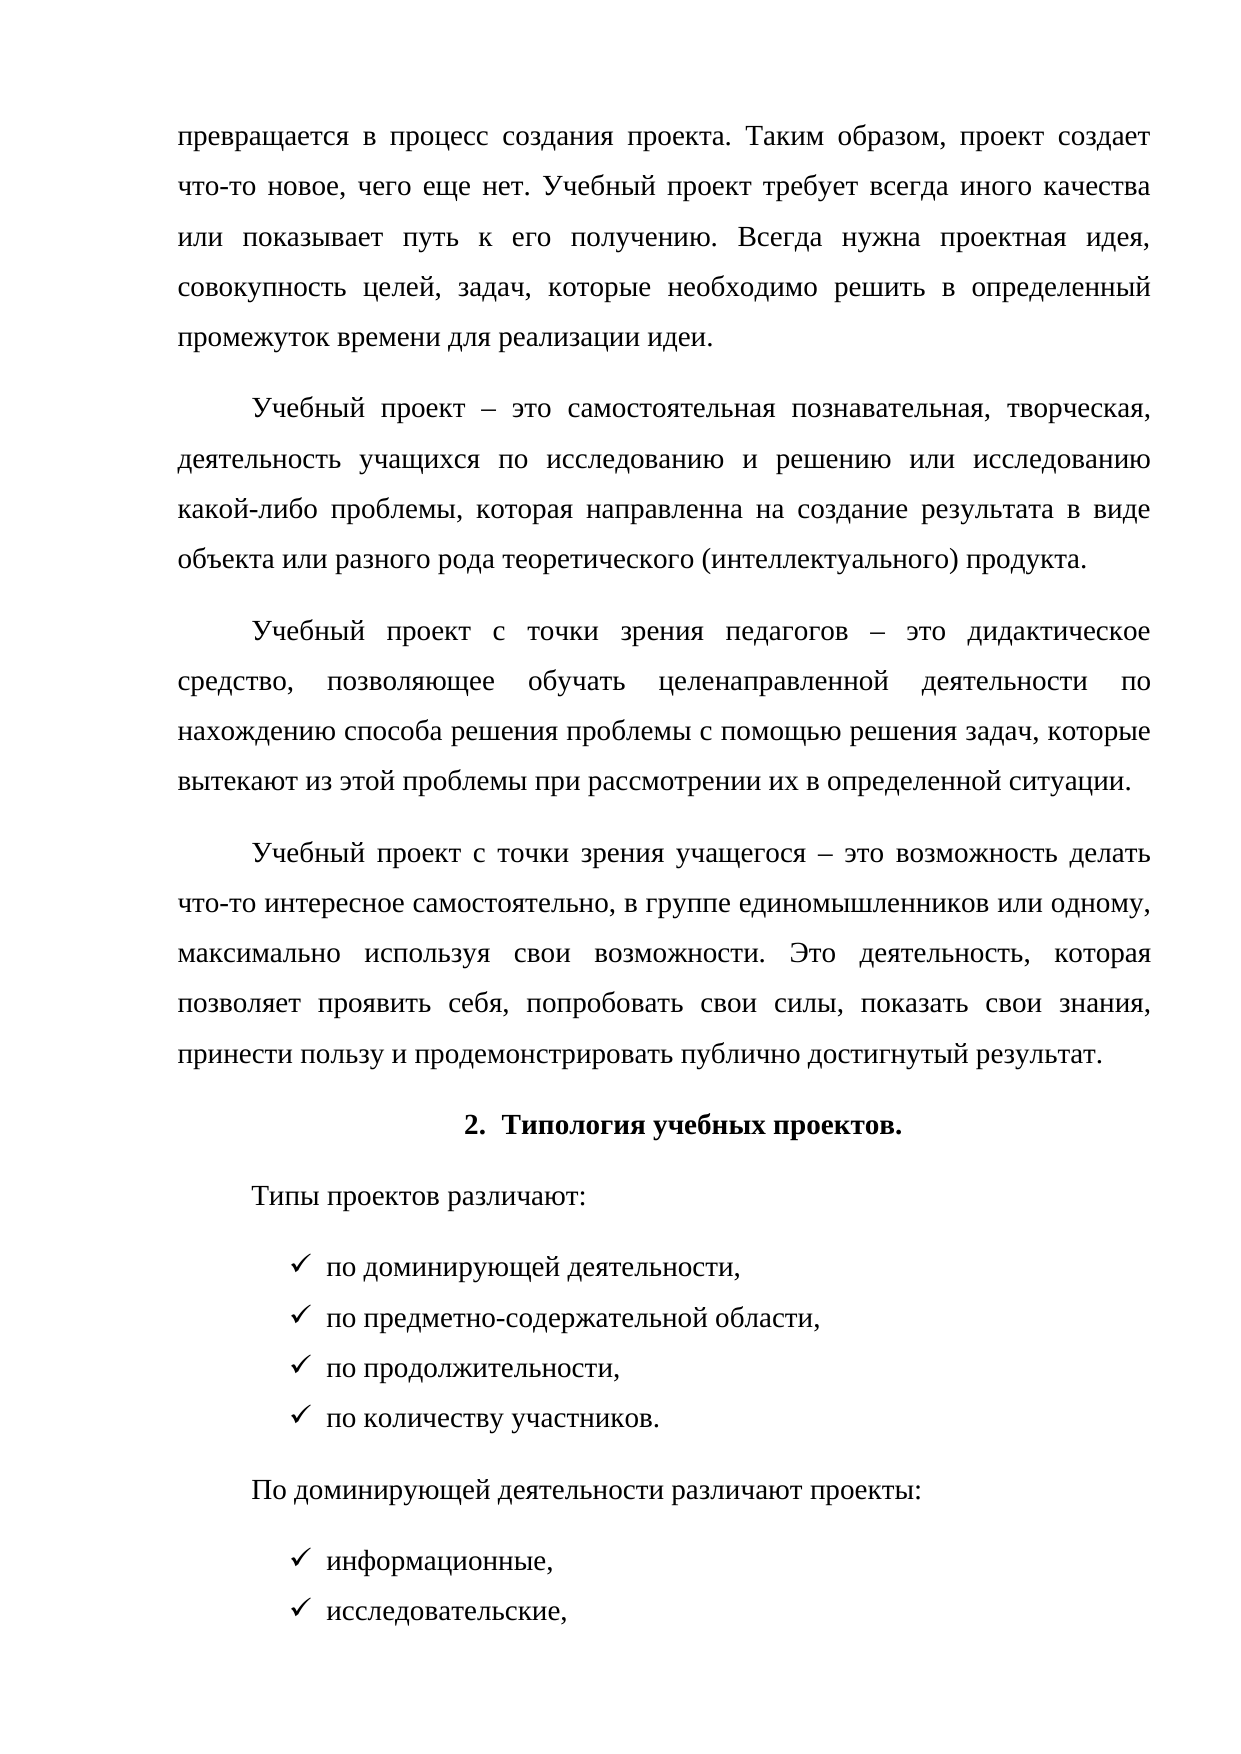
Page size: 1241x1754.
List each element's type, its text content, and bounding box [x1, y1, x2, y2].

text Учебный проект с точки зрения учащегося – это возможность делать что-то интересное самостоятельно, в группе единомышленников или одному, максимально используя свои возможности. Это деятельность, которая позволяет проявить себя, попробовать свои силы, показать свои знания, принести пользу и продемонстрировать публично достигнутый результат. [177, 835, 1152, 1069]
text Учебный проект – это самостоятельная познавательная, творческая, деятельность учащихся по исследованию и решению или исследованию какой-либо проблемы, которая направленна на создание результата в виде объекта или разного рода теоретического (интеллектуального) продукта. [177, 391, 1152, 575]
list информационные, [288, 1543, 1152, 1577]
list по доминирующей деятельности, [288, 1249, 1152, 1283]
text По доминирующей деятельности различают проекты: [177, 1472, 1152, 1505]
list исследовательские, [288, 1593, 1152, 1627]
text Типы проектов различают: [177, 1178, 1152, 1212]
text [177, 118, 1152, 353]
list по предметно-содержательной области, [288, 1300, 1152, 1333]
list Типология учебных проектов. [215, 1107, 1152, 1141]
text Учебный проект с точки зрения педагогов – это дидактическое средство, позволяющее обучать целенаправленной деятельности по нахождению способа решения проблемы с помощью решения задач, которые вытекают из этой проблемы при рассмотрении их в определенной ситуации. [177, 613, 1152, 797]
list по количеству участников. [288, 1401, 1152, 1434]
list по продолжительности, [288, 1350, 1152, 1384]
